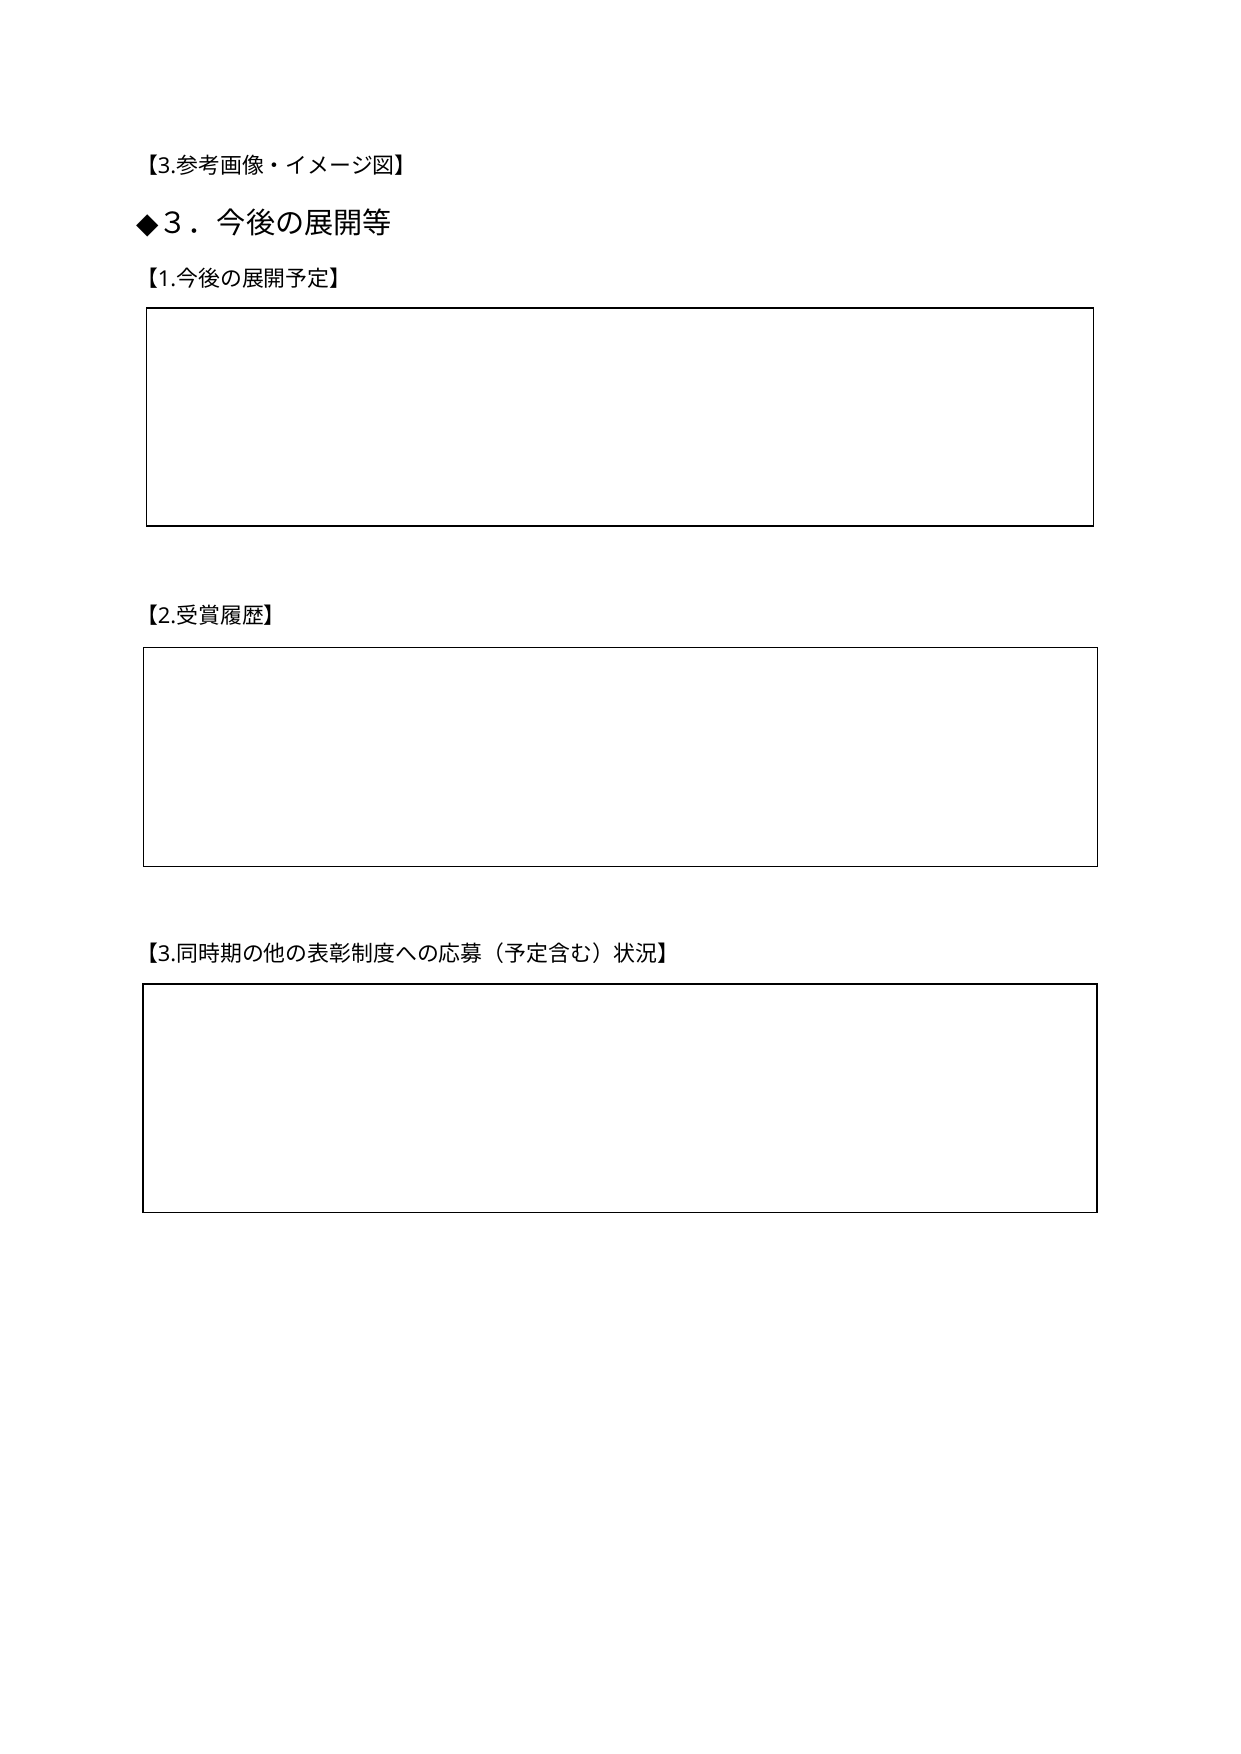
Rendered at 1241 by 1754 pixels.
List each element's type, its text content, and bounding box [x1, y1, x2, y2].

text 【2.受賞履歴】 [136, 596, 1104, 633]
text 【1.今後の展開予定】 [136, 258, 1104, 296]
text ◆３．今後の展開等 [136, 183, 1104, 258]
text 【3.同時期の他の表彰制度への応募（予定含む）状況】 [136, 933, 1104, 971]
text 【3.参考画像・イメージ図】 [136, 146, 1104, 183]
